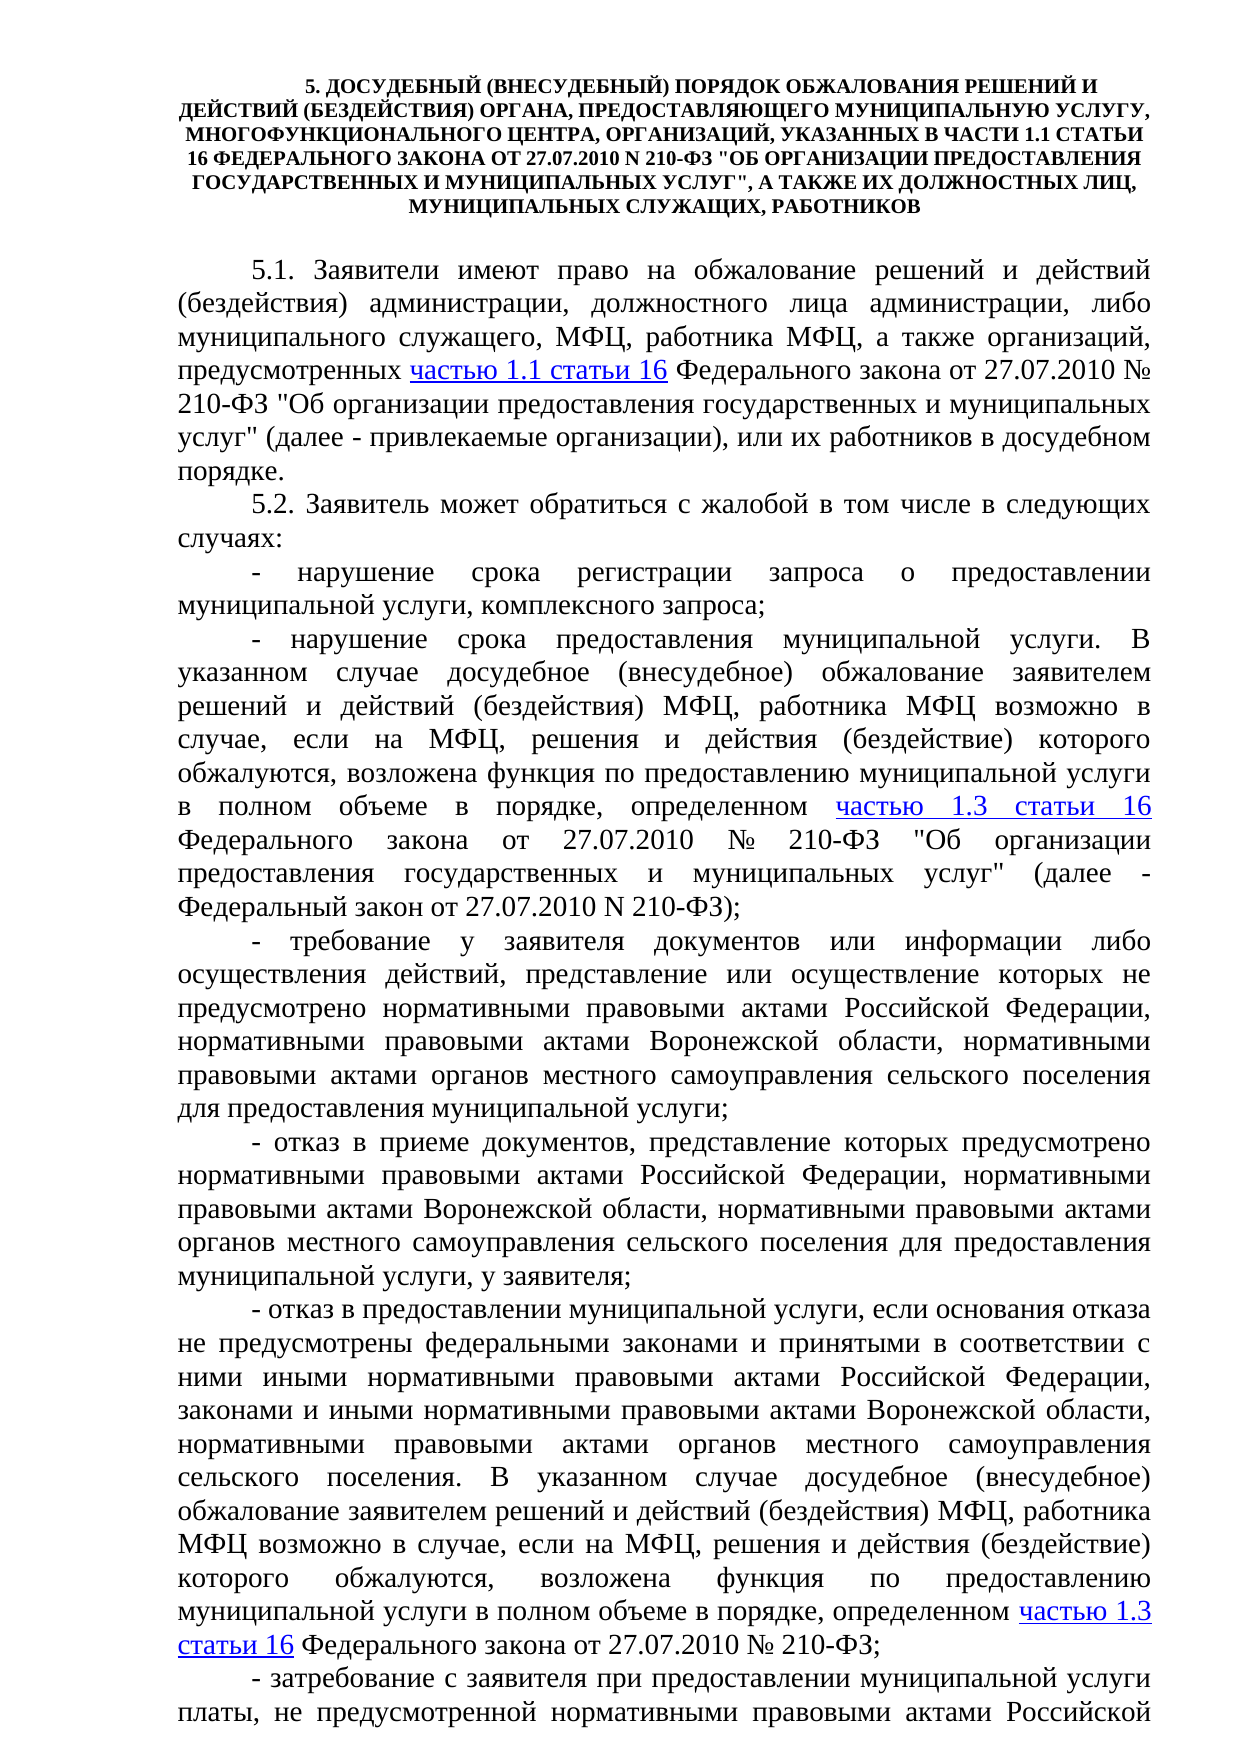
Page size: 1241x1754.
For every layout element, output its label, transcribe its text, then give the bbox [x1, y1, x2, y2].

title 5. ДОСУДЕБНЫЙ (ВНЕСУДЕБНЫЙ) ПОРЯДОК ОБЖАЛОВАНИЯ РЕШЕНИЙ И ДЕЙСТВИЙ (БЕЗДЕЙСТВИЯ) ОРГАНА, ПРЕДОСТАВЛЯЮЩЕГО МУНИЦИПАЛЬНУЮ УСЛУГУ, МНОГОФУНКЦИОНАЛЬНОГО ЦЕНТРА, ОРГАНИЗАЦИЙ, УКАЗАННЫХ В ЧАСТИ 1.1 СТАТЬИ 16 ФЕДЕРАЛЬНОГО ЗАКОНА ОТ 27.07.2010 N 210-ФЗ "ОБ ОРГАНИЗАЦИИ ПРЕДОСТАВЛЕНИЯ ГОСУДАРСТВЕННЫХ И МУНИЦИПАЛЬНЫХ УСЛУГ", А ТАКЖЕ ИХ ДОЛЖНОСТНЫХ ЛИЦ, МУНИЦИПАЛЬНЫХ СЛУЖАЩИХ, РАБОТНИКОВ [177, 74, 1152, 218]
text - нарушение срока предоставления муниципальной услуги. В указанном случае досудебное (внесудебное) обжалование заявителем решений и действий (бездействия) МФЦ, работника МФЦ возможно в случае, если на МФЦ, решения и действия (бездействие) которого обжалуются, возложена функция по предоставлению муниципальной услуги в полном объеме в порядке, определенном частью 1.3 статьи 16 Федерального закона от 27.07.2010 № 210-ФЗ "Об организации предоставления государственных и муниципальных услуг" (далее - Федеральный закон от 27.07.2010 N 210-ФЗ); [177, 621, 1152, 923]
text - отказ в приеме документов, представление которых предусмотрено нормативными правовыми актами Российской Федерации, нормативными правовыми актами Воронежской области, нормативными правовыми актами органов местного самоуправления сельского поселения для предоставления муниципальной услуги, у заявителя; [177, 1124, 1152, 1292]
text - требование у заявителя документов или информации либо осуществления действий, представление или осуществление которых не предусмотрено нормативными правовыми актами Российской Федерации, нормативными правовыми актами Воронежской области, нормативными правовыми актами органов местного самоуправления сельского поселения для предоставления муниципальной услуги; [177, 923, 1152, 1124]
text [177, 1661, 1152, 1728]
text - нарушение срока регистрации запроса о предоставлении муниципальной услуги, комплексного запроса; [177, 554, 1152, 621]
text 5.1. Заявители имеют право на обжалование решений и действий (бездействия) администрации, должностного лица администрации, либо муниципального служащего, МФЦ, работника МФЦ, а также организаций, предусмотренных частью 1.1 статьи 16 Федерального закона от 27.07.2010 № 210-ФЗ "Об организации предоставления государственных и муниципальных услуг" (далее - привлекаемые организации), или их работников в досудебном порядке. [177, 252, 1152, 487]
text 5.2. Заявитель может обратиться с жалобой в том числе в следующих случаях: [177, 487, 1152, 554]
text - отказ в предоставлении муниципальной услуги, если основания отказа не предусмотрены федеральными законами и принятыми в соответствии с ними иными нормативными правовыми актами Российской Федерации, законами и иными нормативными правовыми актами Воронежской области, нормативными правовыми актами органов местного самоуправления сельского поселения. В указанном случае досудебное (внесудебное) обжалование заявителем решений и действий (бездействия) МФЦ, работника МФЦ возможно в случае, если на МФЦ, решения и действия (бездействие) которого обжалуются, возложена функция по предоставлению муниципальной услуги в полном объеме в порядке, определенном частью 1.3 статьи 16 Федерального закона от 27.07.2010 № 210-ФЗ; [177, 1292, 1152, 1661]
